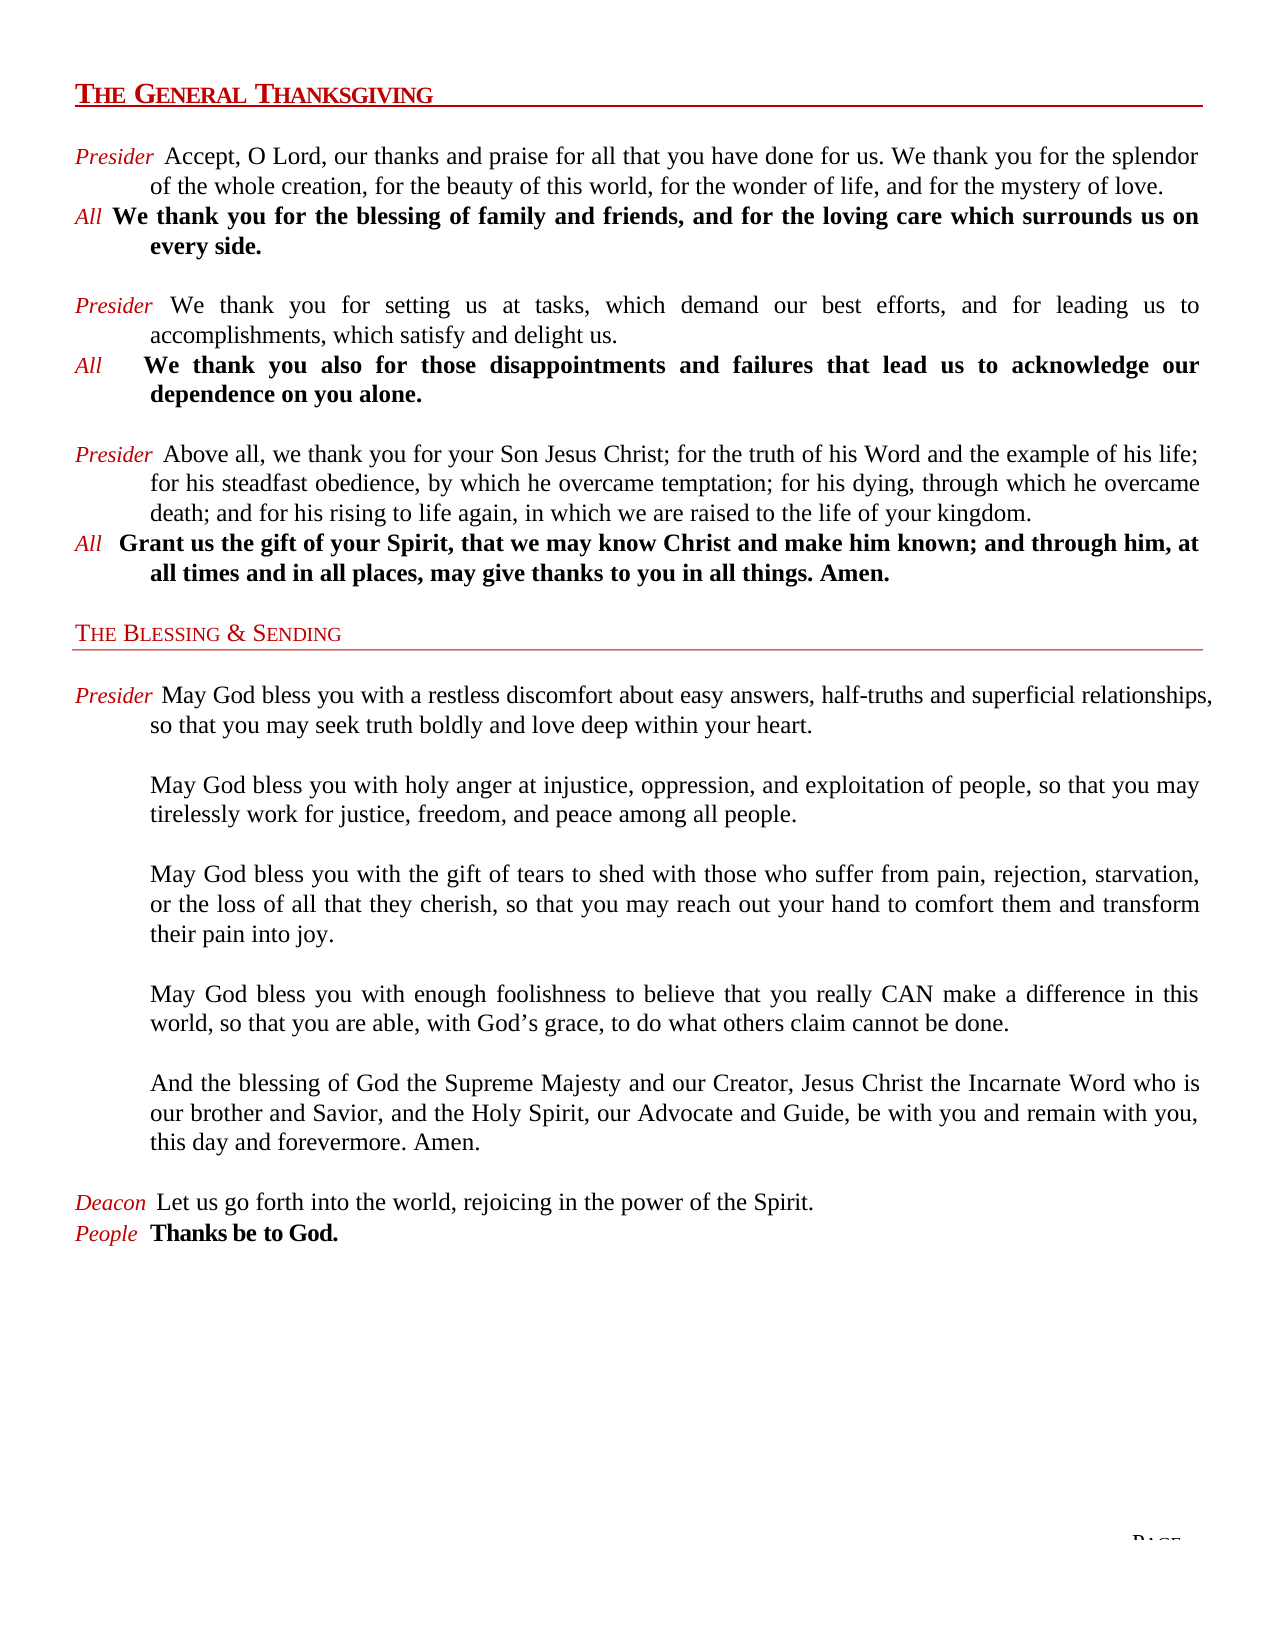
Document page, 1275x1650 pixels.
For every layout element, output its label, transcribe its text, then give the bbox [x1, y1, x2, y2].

text Presider We thank you for setting us at tasks, which demand our best efforts, and for leading us to accomplishments, which satisfy and delight us. [75, 290, 1200, 348]
text All Grant us the gift of your Spirit, that we may know Christ and make him known; and through him, at all times and in all places, may give thanks to you in all things. Amen. [75, 528, 1200, 587]
text Presider Above all, we thank you for your Son Jesus Christ; for the truth of his Word and the example of his life; for his steadfast obedience, by which he overcame temptation; for his dying, through which he overcame death; and for his rising to life again, in which we are raised to the life of your kingdom. [75, 439, 1200, 527]
text People Thanks be to God. [75, 1218, 1214, 1247]
text Presider Accept, O Lord, our thanks and praise for all that you have done for us. We thank you for the splendor of the whole creation, for the beauty of this world, for the wonder of life, and for the mystery of love. [75, 141, 1200, 200]
text May God bless you with holy anger at injustice, oppression, and exploitation of people, so that you may tirelessly work for justice, freedom, and peace among all people. [150, 770, 1201, 828]
text The General Thanksgiving [75, 76, 1214, 109]
text May God bless you with the gift of tears to shed with those who suffer from pain, rejection, starvation, or the loss of all that they cherish, so that you may reach out your hand to comfort them and transform their pain into joy. [150, 859, 1200, 947]
text The Blessing & Sending [75, 618, 1214, 646]
text And the blessing of God the Supreme Majesty and our Creator, Jesus Christ the Incarnate Word who is our brother and Savior, and the Holy Spirit, our Advocate and Guide, be with you and remain with you, this day and forevermore. Amen. [150, 1068, 1200, 1156]
text May God bless you with enough foolishness to believe that you really CAN make a difference in this world, so that you are able, with God’s grace, to do what others claim cannot be done. [150, 979, 1200, 1037]
text All We thank you also for those disappointments and failures that lead us to acknowledge our dependence on you alone. [75, 350, 1199, 408]
text Deacon Let us go forth into the world, rejoicing in the power of the Spirit. [75, 1187, 1214, 1216]
text Presider May God bless you with a restless discomfort about easy answers, half-truths and superficial relationships, so that you may seek truth boldly and love deep within your heart. [75, 681, 1214, 739]
text All We thank you for the blessing of family and friends, and for the loving care which surrounds us on every side. [75, 201, 1200, 259]
